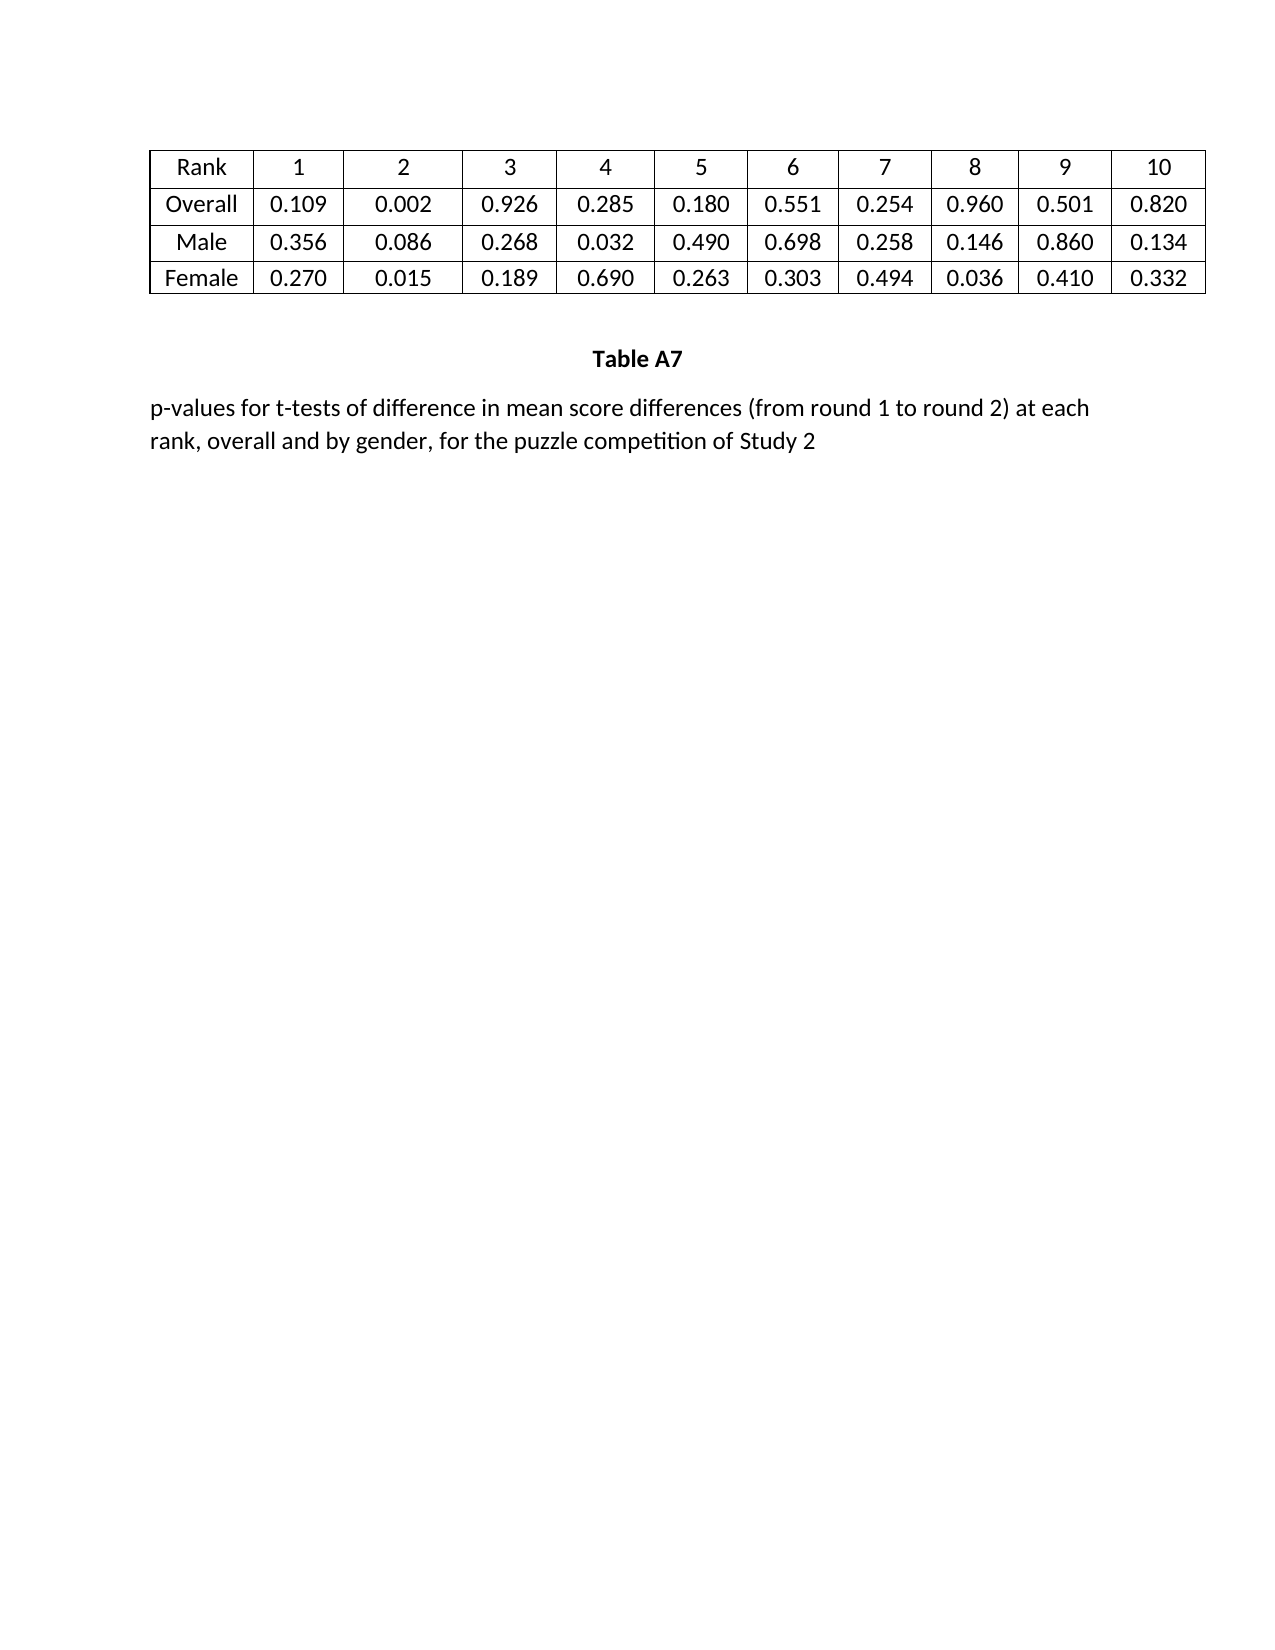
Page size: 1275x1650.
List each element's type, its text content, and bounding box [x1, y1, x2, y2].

table_cell 0.926 [463, 189, 556, 225]
table_cell 0.032 [557, 226, 654, 261]
table_cell 0.036 [932, 262, 1018, 292]
table_header 8 [932, 151, 1018, 188]
table_cell 0.268 [463, 226, 556, 261]
table_cell 0.146 [932, 226, 1018, 261]
table_cell 0.698 [748, 226, 838, 261]
table_cell 0.134 [1112, 226, 1205, 261]
table_header 9 [1019, 151, 1111, 188]
table_cell 0.860 [1019, 226, 1111, 261]
table_cell 0.263 [655, 262, 747, 292]
table_cell 0.189 [463, 262, 556, 292]
table_cell 0.820 [1112, 189, 1205, 225]
table_cell Female [151, 262, 253, 292]
table_cell 0.494 [839, 262, 931, 292]
table_cell 0.356 [254, 226, 343, 261]
table_header 6 [748, 151, 838, 188]
table_cell 0.086 [344, 226, 462, 261]
table_header 1 [254, 151, 343, 188]
table_header 3 [463, 151, 556, 188]
table_header 7 [839, 151, 931, 188]
table_cell 0.690 [557, 262, 654, 292]
table_cell 0.332 [1112, 262, 1205, 292]
table_cell 0.960 [932, 189, 1018, 225]
text Table A7 [150, 343, 1125, 373]
table_cell 0.490 [655, 226, 747, 261]
table_cell 0.258 [839, 226, 931, 261]
table_cell 0.015 [344, 262, 462, 292]
table_cell Overall [151, 189, 253, 225]
table_cell 0.303 [748, 262, 838, 292]
table_cell 0.254 [839, 189, 931, 225]
table_cell 0.002 [344, 189, 462, 225]
table_cell 0.551 [748, 189, 838, 225]
table_cell 0.410 [1019, 262, 1111, 292]
table_header 5 [655, 151, 747, 188]
table_cell Male [151, 226, 253, 261]
table_cell 0.180 [655, 189, 747, 225]
table_cell 0.270 [254, 262, 343, 292]
table_cell 0.109 [254, 189, 343, 225]
table_header 10 [1112, 151, 1205, 188]
table_cell 0.285 [557, 189, 654, 225]
table_cell 0.501 [1019, 189, 1111, 225]
table_header Rank [151, 151, 253, 188]
table_header 4 [557, 151, 654, 188]
table_header 2 [344, 151, 462, 188]
text p-values for t-tests of difference in mean score differences (from round 1 to round 2) at each rank, overall and by gender, for the puzzle competition of Study 2 [150, 393, 1125, 456]
